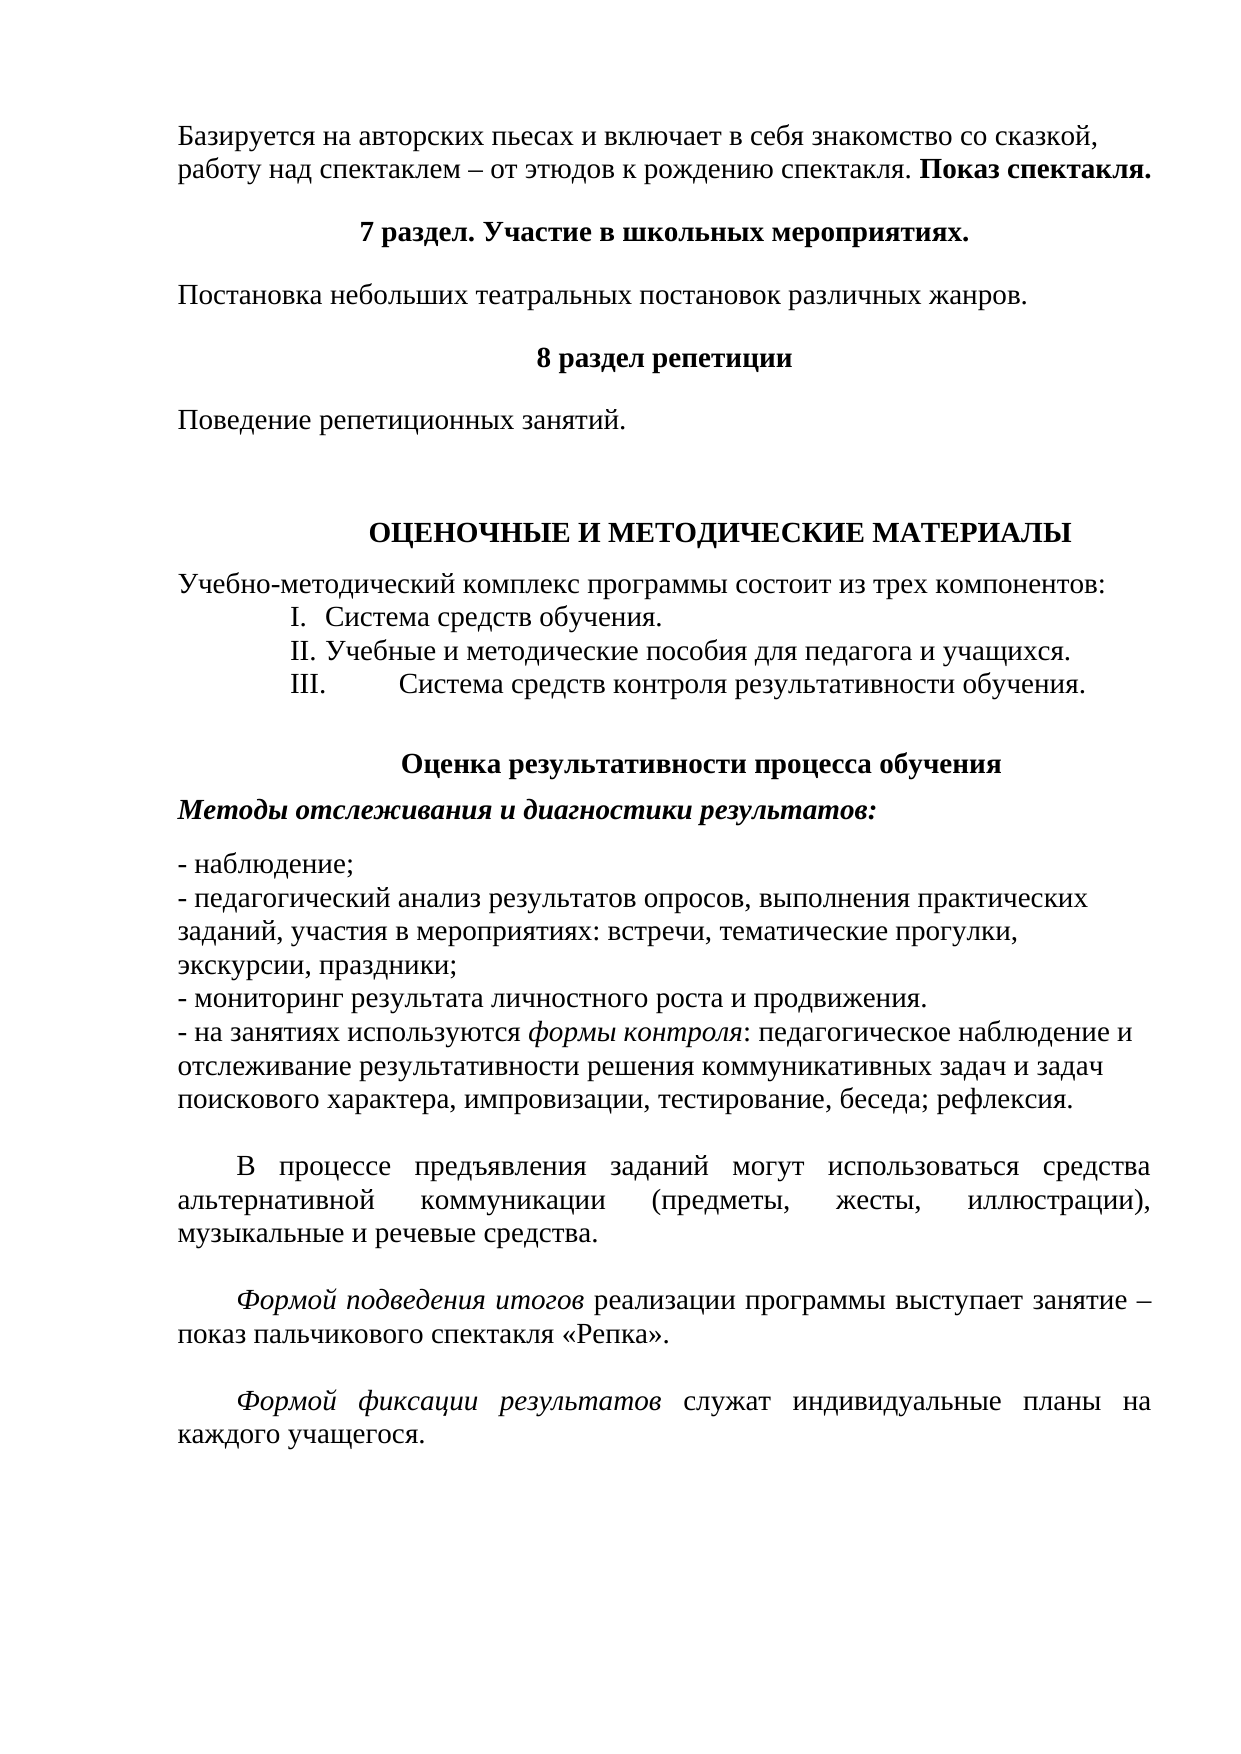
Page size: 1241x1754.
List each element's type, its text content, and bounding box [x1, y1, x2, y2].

text Оценка результативности процесса обучения [177, 746, 1152, 779]
text 7 раздел. Участие в школьных мероприятиях. [177, 214, 1152, 248]
text В процессе предъявления заданий могут использоваться средства альтернативной коммуникации (предметы, жесты, иллюстрации), музыкальные и речевые средства. [177, 1148, 1152, 1249]
text - педагогический анализ результатов опросов, выполнения практических заданий, участия в мероприятиях: встречи, тематические прогулки, экскурсии, праздники; [177, 880, 1152, 981]
text Методы отслеживания и диагностики результатов: [177, 792, 1152, 826]
text Формой фиксации результатов служат индивидуальные планы на каждого учащегося. [177, 1383, 1152, 1450]
text Поведение репетиционных занятий. [177, 402, 1152, 436]
text Постановка небольших театральных постановок различных жанров. [177, 277, 1152, 311]
list II. Учебные и методические пособия для педагога и учащихся. [290, 633, 1152, 666]
text ОЦЕНОЧНЫЕ И МЕТОДИЧЕСКИЕ МАТЕРИАЛЫ [288, 516, 1152, 549]
text Учебно-методический комплекс программы состоит из трех компонентов: [177, 566, 1152, 599]
list III. Система средств контроля результативности обучения. [290, 666, 1152, 700]
text - мониторинг результата личностного роста и продвижения. [177, 981, 1152, 1014]
text 8 раздел репетиции [177, 340, 1152, 373]
text - наблюдение; [177, 846, 1152, 880]
text Базируется на авторских пьесах и включает в себя знакомство со сказкой, работу над спектаклем – от этюдов к рождению спектакля. Показ спектакля. [177, 118, 1152, 185]
list I. Система средств обучения. [290, 599, 1152, 633]
text - на занятиях используются формы контроля: педагогическое наблюдение и отслеживание результативности решения коммуникативных задач и задач поискового характера, импровизации, тестирование, беседа; рефлексия. [177, 1014, 1152, 1115]
text Формой подведения итогов реализации программы выступает занятие – показ пальчикового спектакля «Репка». [177, 1282, 1152, 1349]
